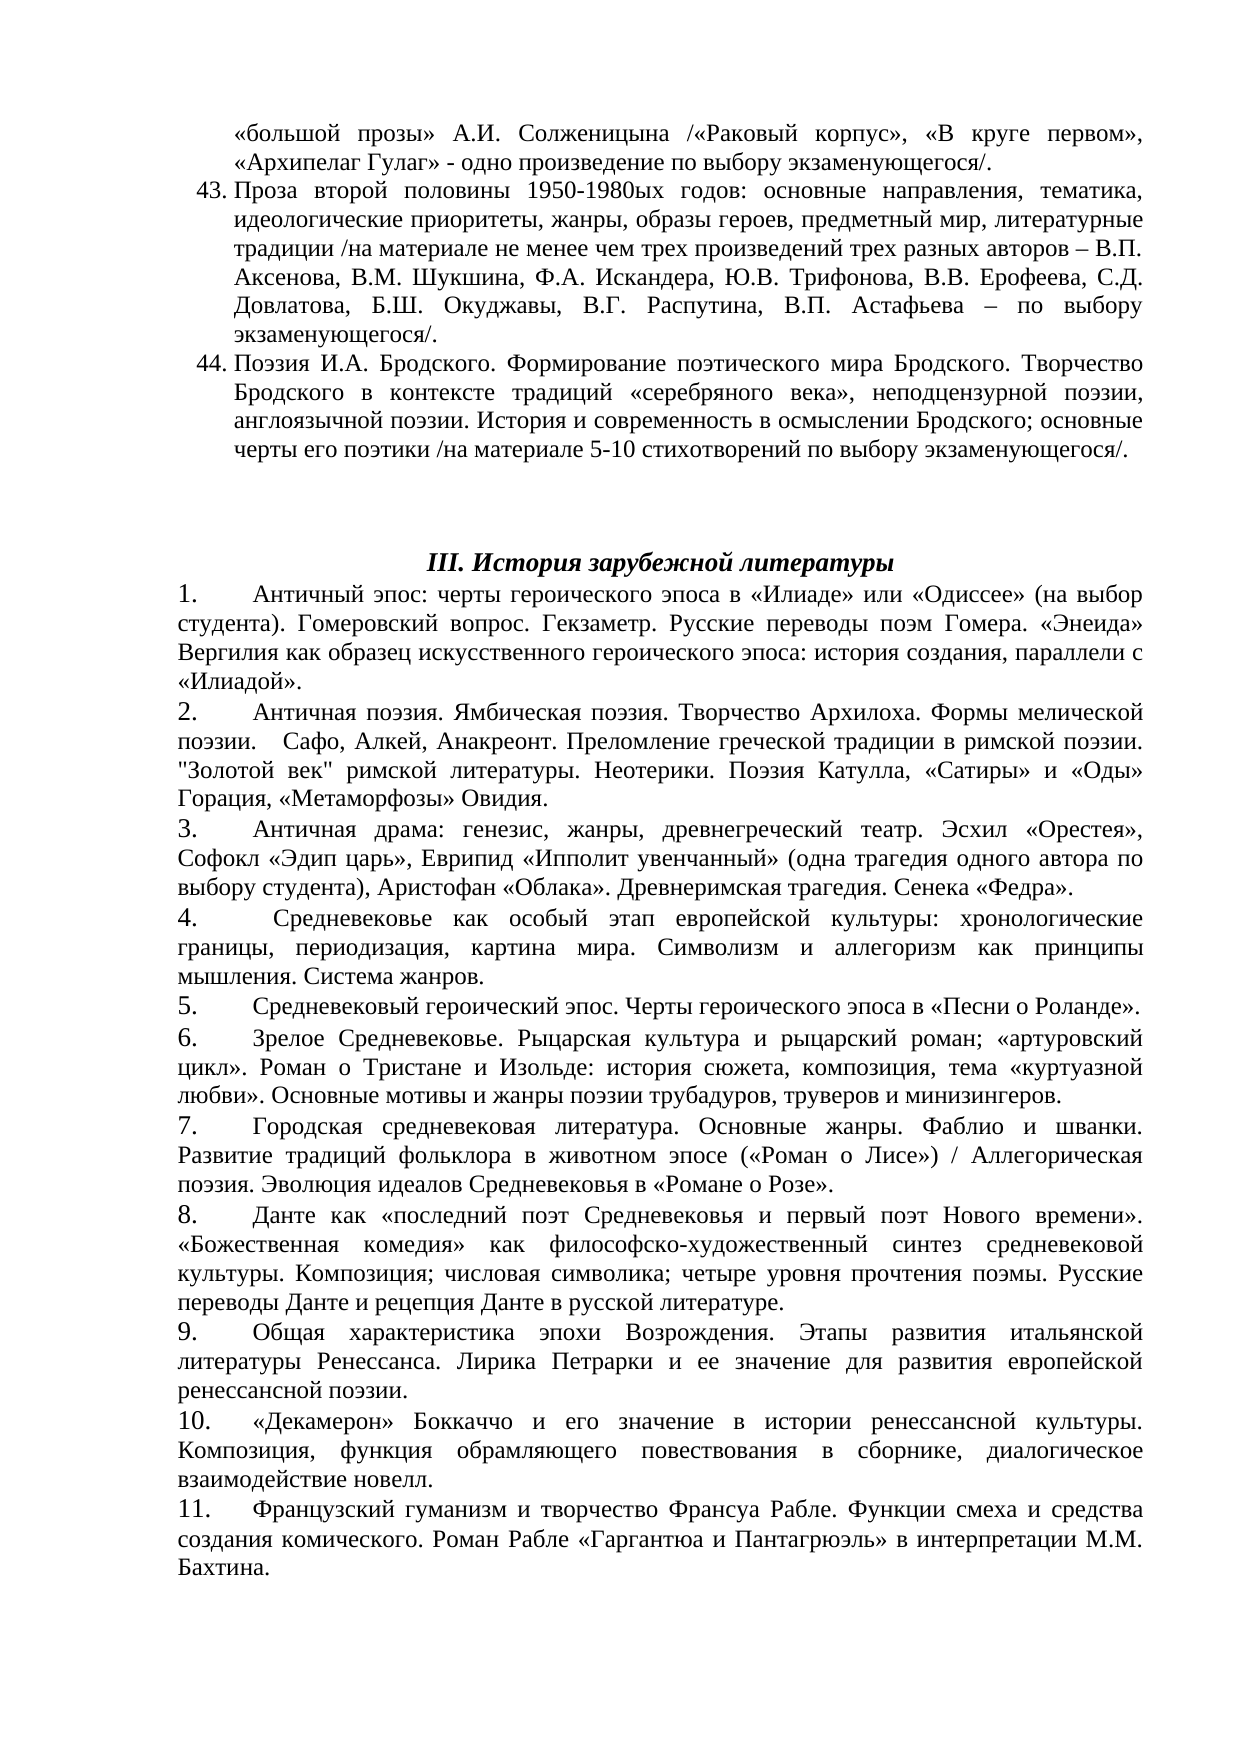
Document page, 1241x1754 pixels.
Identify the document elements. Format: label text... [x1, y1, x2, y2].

list Городская средневековая литература. Основные жанры. Фаблио и шванки. Развитие традиций фольклора в животном эпосе («Роман о Лисе») / Аллегорическая поэзия. Эволюция идеалов Средневековья в «Романе о Розе». [177, 1109, 1144, 1198]
list Античная поэзия. Ямбическая поэзия. Творчество Архилоха. Формы мелической поэзии. Сафо, Алкей, Анакреонт. Преломление греческой традиции в римской поэзии. "Золотой век" римской литературы. Неотерики. Поэзия Катулла, «Сатиры» и «Оды» Горация, «Метаморфозы» Овидия. [177, 695, 1144, 812]
list «Декамерон» Боккаччо и его значение в истории ренессансной культуры. Композиция, функция обрамляющего повествования в сборнике, диалогическое взаимодействие новелл. [177, 1404, 1144, 1493]
list Проза второй половины 1950-1980ых годов: основные направления, тематика, идеологические приоритеты, жанры, образы героев, предметный мир, литературные традиции /на материале не менее чем трех произведений трех разных авторов – В.П. Аксенова, В.М. Шукшина, Ф.А. Искандера, Ю.В. Трифонова, В.В. Ерофеева, С.Д. Довлатова, Б.Ш. Окуджавы, В.Г. Распутина, В.П. Астафьева – по выбору экзаменующегося/. [196, 176, 1144, 348]
list Общая характеристика эпохи Возрождения. Этапы развития итальянской литературы Ренессанса. Лирика Петрарки и ее значение для развития европейской ренессансной поэзии. [177, 1315, 1144, 1404]
list Французский гуманизм и творчество Франсуа Рабле. Функции смеха и средства создания комического. Роман Рабле «Гаргантюа и Пантагрюэль» в интерпретации М.М. Бахтина. [177, 1493, 1144, 1581]
list Средневековый героический эпос. Черты героического эпоса в «Песни о Роланде». [177, 989, 1144, 1021]
list Поэзия И.А. Бродского. Формирование поэтического мира Бродского. Творчество Бродского в контексте традиций «серебряного века», неподцензурной поэзии, англоязычной поэзии. История и современность в осмыслении Бродского; основные черты его поэтики /на материале 5-10 стихотворений по выбору экзаменующегося/. [196, 348, 1144, 463]
list Средневековье как особый этап европейской культуры: хронологические границы, периодизация, картина мира. Символизм и аллегоризм как принципы мышления. Система жанров. [177, 901, 1144, 989]
list Данте как «последний поэт Средневековья и первый поэт Нового времени». «Божественная комедия» как философско-художественный синтез средневековой культуры. Композиция; числовая символика; четыре уровня прочтения поэмы. Русские переводы Данте и рецепция Данте в русской литературе. [177, 1198, 1144, 1315]
text III. История зарубежной литературы [177, 546, 1144, 577]
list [196, 118, 1144, 176]
list Античная драма: генезис, жанры, древнегреческий театр. Эсхил «Орестея», Софокл «Эдип царь», Еврипид «Ипполит увенчанный» (одна трагедия одного автора по выбору студента), Аристофан «Облака». Древнеримская трагедия. Сенека «Федра». [177, 812, 1144, 901]
list Зрелое Средневековье. Рыцарская культура и рыцарский роман; «артуровский цикл». Роман о Тристане и Изольде: история сюжета, композиция, тема «куртуазной любви». Основные мотивы и жанры поэзии трубадуров, труверов и минизингеров. [177, 1021, 1144, 1109]
list Античный эпос: черты героического эпоса в «Илиаде» или «Одиссее» (на выбор студента). Гомеровский вопрос. Гекзаметр. Русские переводы поэм Гомера. «Энеида» Вергилия как образец искусственного героического эпоса: история создания, параллели с «Илиадой». [177, 577, 1144, 695]
